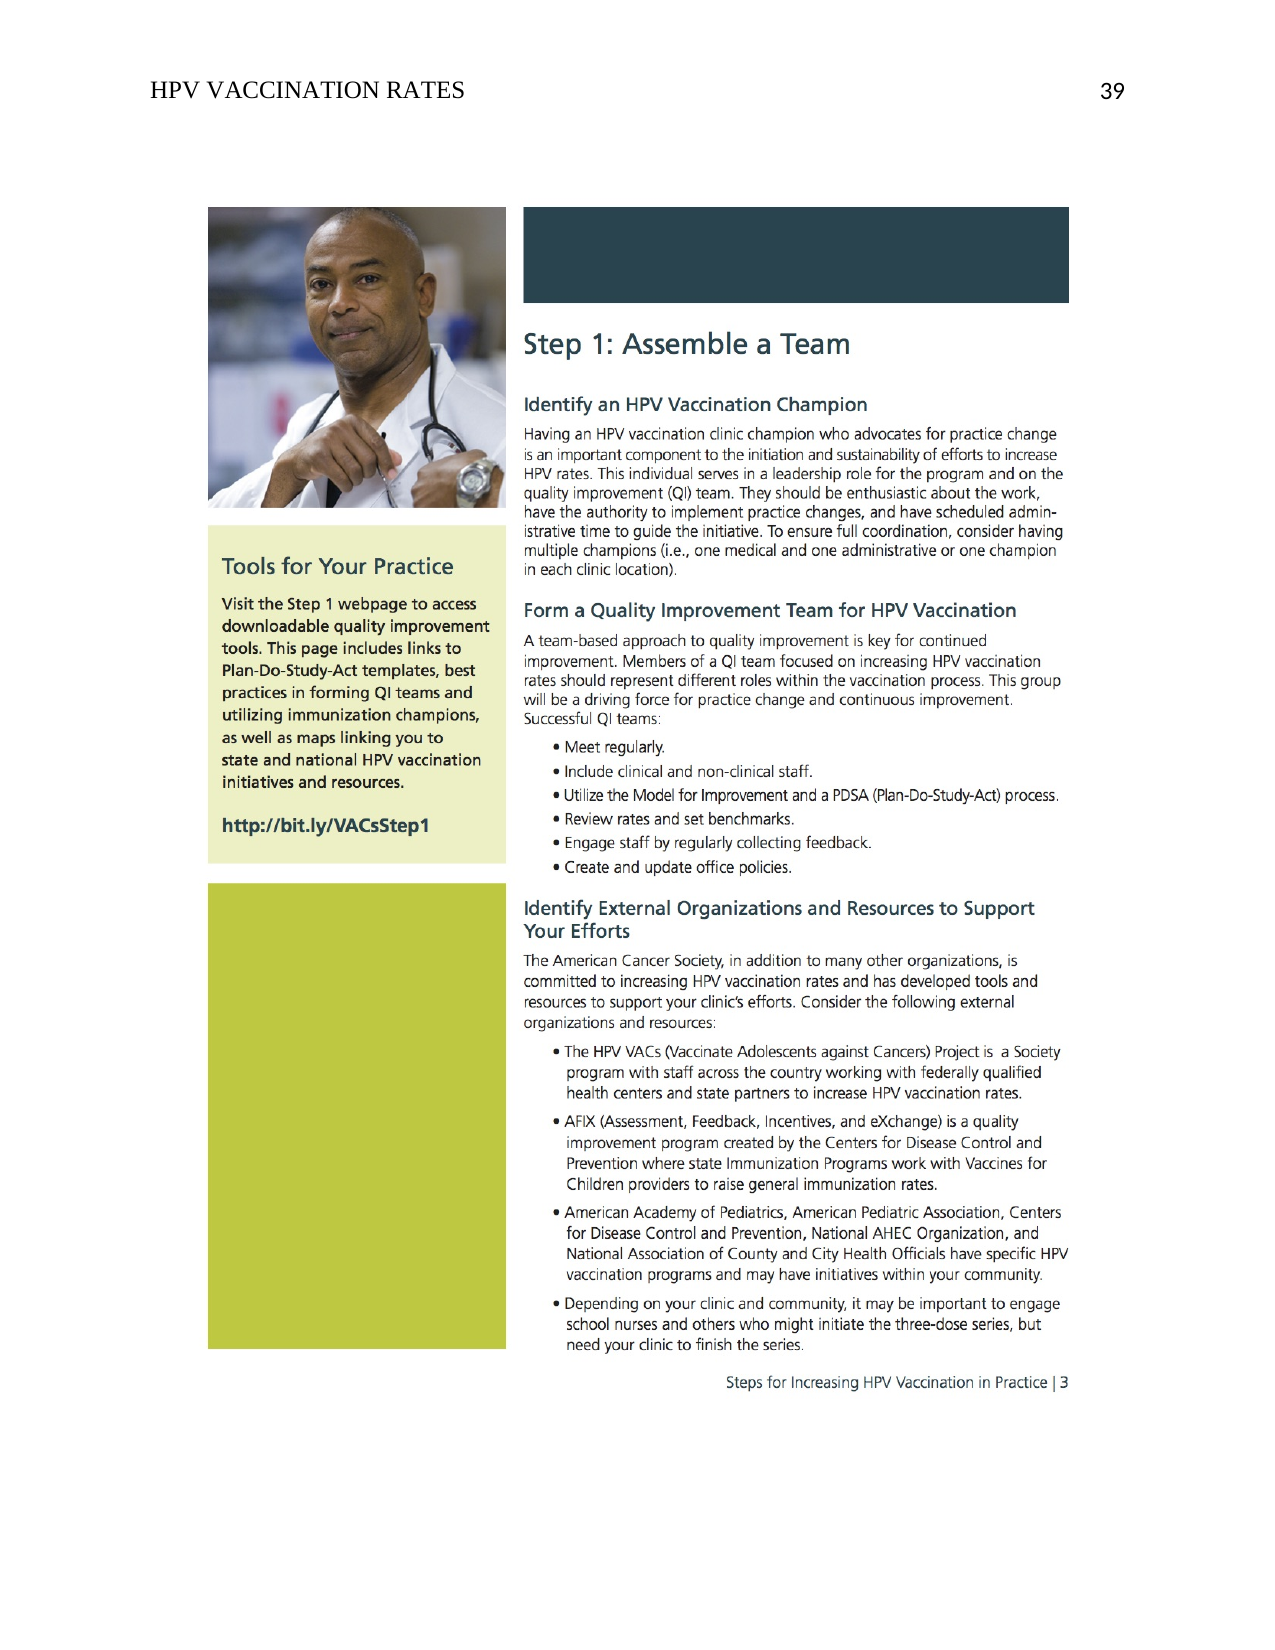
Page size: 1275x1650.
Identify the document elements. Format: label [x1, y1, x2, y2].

picture [150, 150, 1125, 1412]
